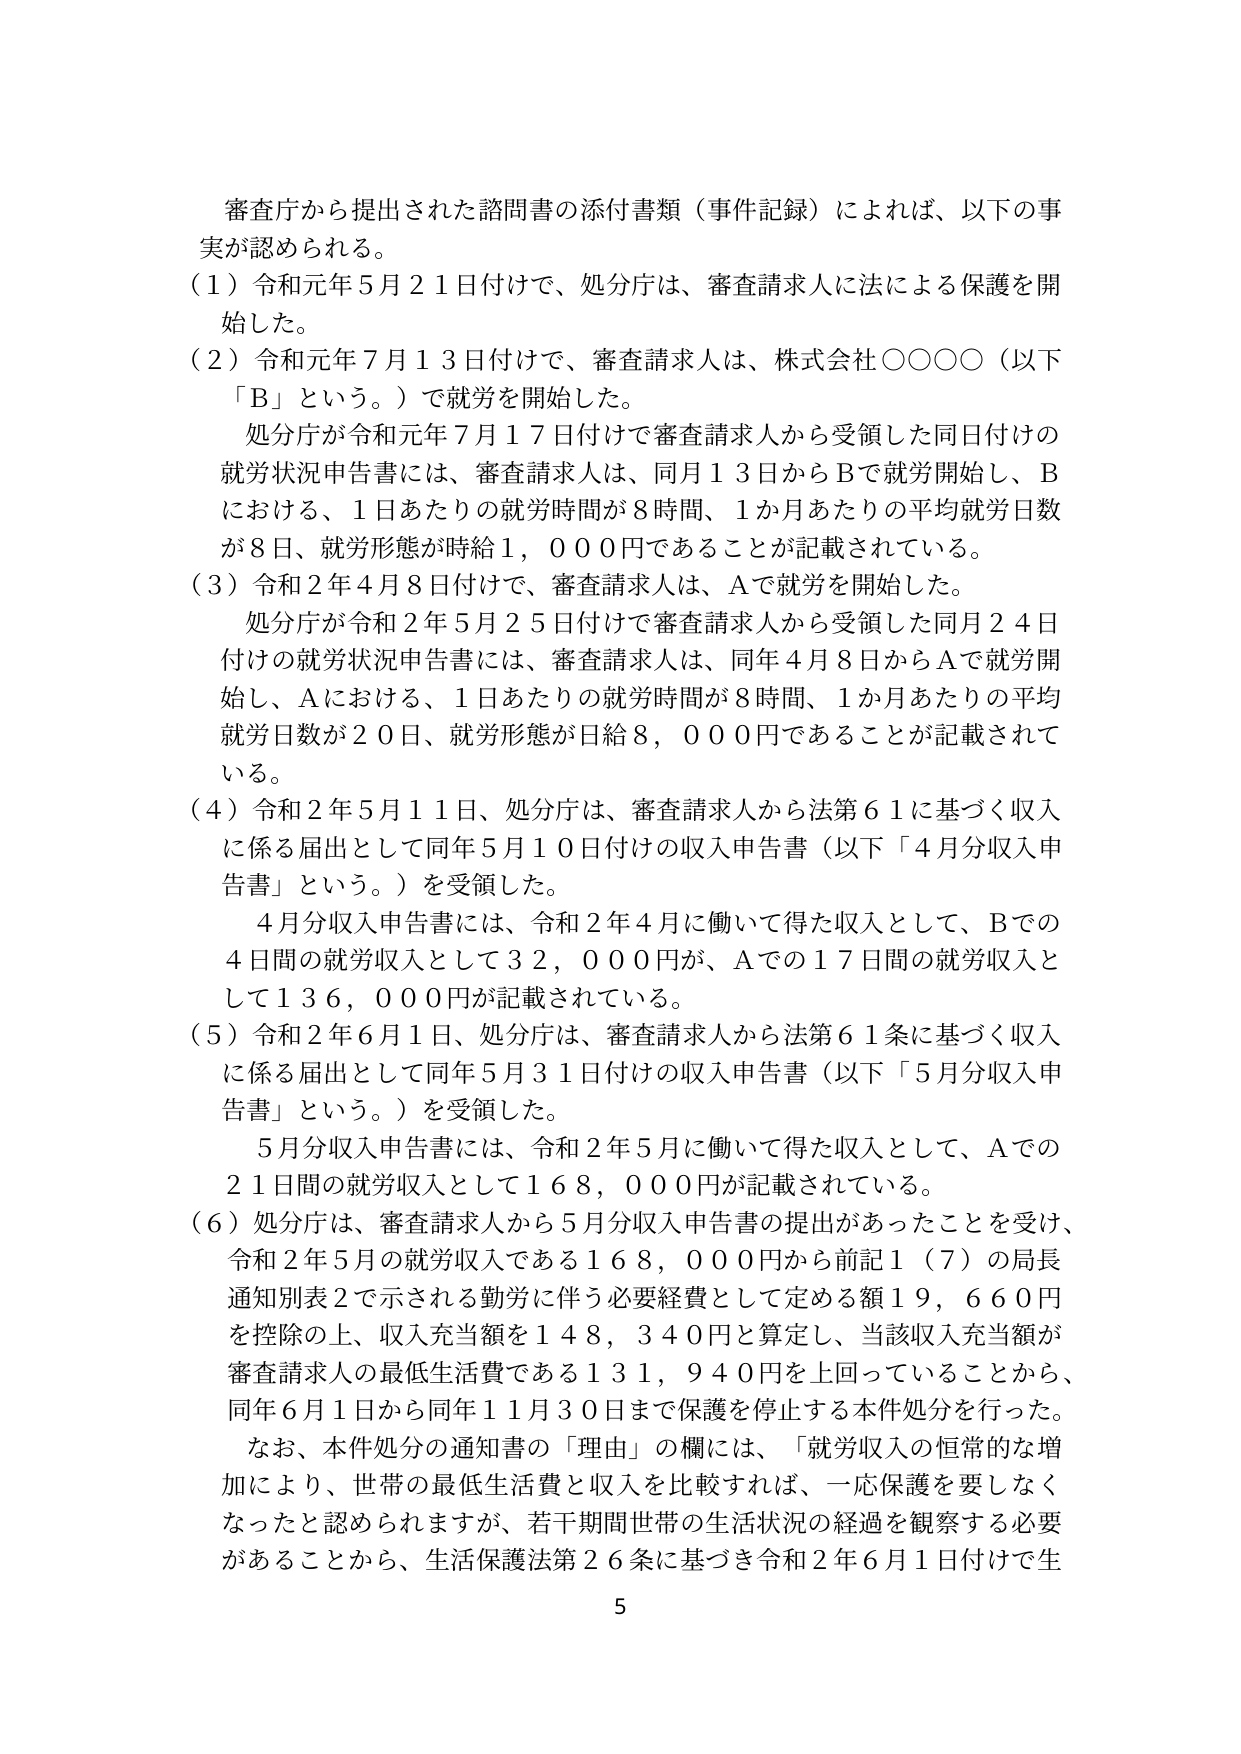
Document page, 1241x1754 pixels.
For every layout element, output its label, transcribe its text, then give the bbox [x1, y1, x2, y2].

text ４月分収入申告書には、令和２年４月に働いて得た収入として、Ｂでの４日間の就労収入として３２，０００円が、Ａでの１７日間の就労収入として１３６，０００円が記載されている。 [176, 903, 1063, 1015]
text 審査庁から提出された諮問書の添付書類（事件記録）によれば、以下の事実が認められる。 [199, 190, 1063, 265]
text 処分庁が令和２年５月２５日付けで審査請求人から受領した同月２４日付けの就労状況申告書には、審査請求人は、同年４月８日からＡで就労開始し、Ａにおける、１日あたりの就労時間が８時間、１か月あたりの平均就労日数が２０日、就労形態が日給８，０００円であることが記載されている。 [220, 603, 1063, 790]
text （６）処分庁は、審査請求人から５月分収入申告書の提出があったことを受け、令和２年５月の就労収入である１６８，０００円から前記１（７）の局長通知別表２で示される勤労に伴う必要経費として定める額１９，６６０円を控除の上、収入充当額を１４８，３４０円と算定し、当該収入充当額が審査請求人の最低生活費である１３１，９４０円を上回っていることから、同年６月１日から同年１１月３０日まで保護を停止する本件処分を行った。 [177, 1203, 1063, 1428]
text （５）令和２年６月１日、処分庁は、審査請求人から法第６１条に基づく収入に係る届出として同年５月３１日付けの収入申告書（以下「５月分収入申告書」という。）を受領した。 [176, 1015, 1063, 1128]
text ５月分収入申告書には、令和２年５月に働いて得た収入として、Ａでの２１日間の就労収入として１６８，０００円が記載されている。 [176, 1128, 1063, 1203]
text （４）令和２年５月１１日、処分庁は、審査請求人から法第６１に基づく収入に係る届出として同年５月１０日付けの収入申告書（以下「４月分収入申告書」という。）を受領した。 [176, 790, 1063, 903]
text 処分庁が令和元年７月１７日付けで審査請求人から受領した同日付けの就労状況申告書には、審査請求人は、同月１３日からＢで就労開始し、Ｂにおける、１日あたりの就労時間が８時間、１か月あたりの平均就労日数が８日、就労形態が時給１，０００円であることが記載されている。 [220, 415, 1063, 565]
text （２）令和元年７月１３日付けで、審査請求人は、株式会社○○○○（以下「Ｂ」という。）で就労を開始した。 [176, 340, 1063, 415]
text （１）令和元年５月２１日付けで、処分庁は、審査請求人に法による保護を開始した。 [176, 265, 1063, 340]
text （３）令和２年４月８日付けで、審査請求人は、Ａで就労を開始した。 [177, 565, 1063, 603]
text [221, 1428, 1063, 1578]
